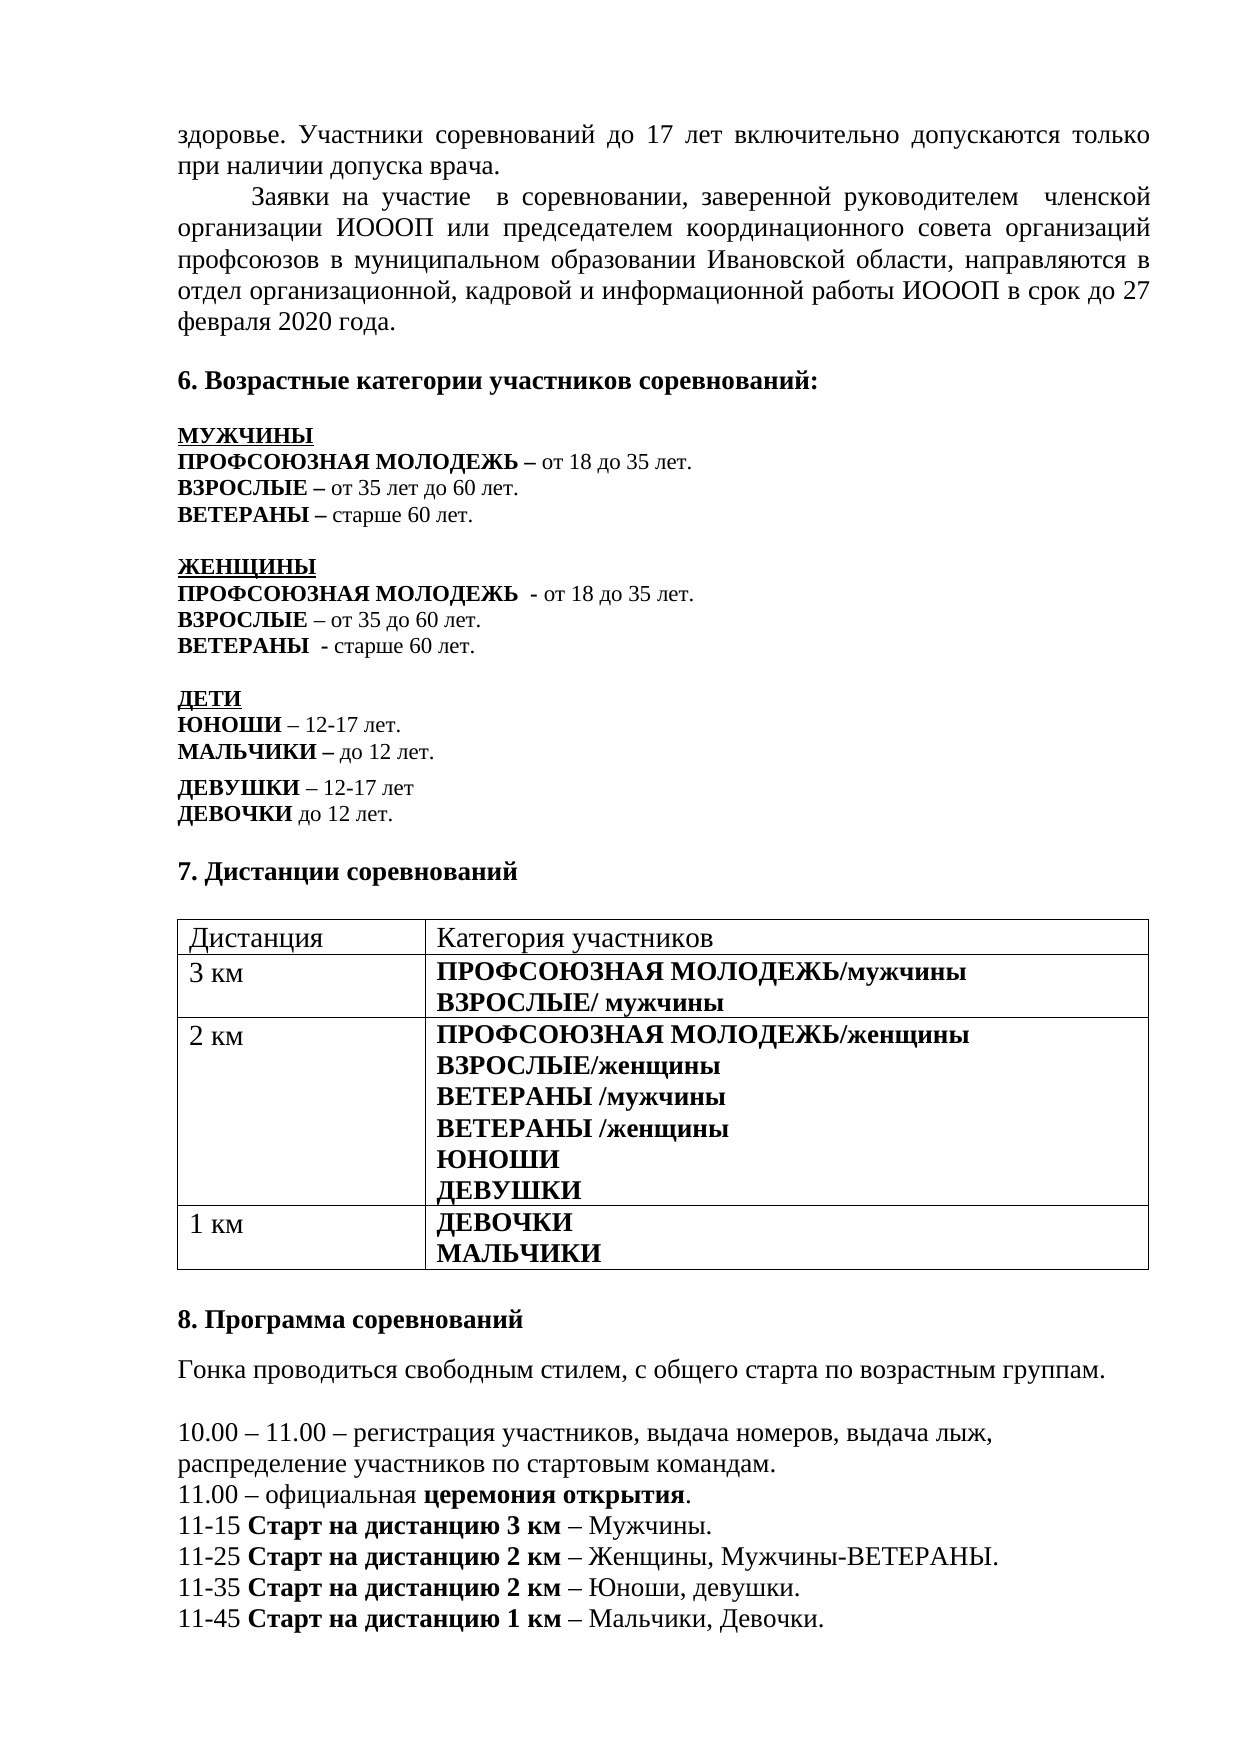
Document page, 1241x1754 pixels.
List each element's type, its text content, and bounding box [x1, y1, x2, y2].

table_header Категория участников [426, 920, 1148, 954]
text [177, 118, 1152, 180]
text ЖЕНЩИНЫ [177, 553, 1152, 580]
table_cell ПРОФСОЮЗНАЯ МОЛОДЕЖЬ/мужчины ВЗРОСЛЫЕ/ мужчины [426, 955, 1148, 1017]
text 11-25 Старт на дистанцию 2 км – Женщины, Мужчины-ВЕТЕРАНЫ. [177, 1540, 1152, 1571]
text ВЕТЕРАНЫ - старше 60 лет. [177, 632, 1152, 659]
text 11-15 Старт на дистанцию 3 км – Мужчины. [177, 1509, 1152, 1540]
text ВЗРОСЛЫЕ – от 35 лет до 60 лет. [177, 474, 1152, 501]
text ПРОФСОЮЗНАЯ МОЛОДЕЖЬ - от 18 до 35 лет. [177, 580, 1152, 606]
text ДЕВУШКИ – 12-17 лет [177, 774, 1152, 800]
table_cell 2 км [178, 1018, 425, 1205]
text 11-45 Старт на дистанцию 1 км – Мальчики, Девочки. [177, 1602, 1152, 1634]
text Заявки на участие в соревновании, заверенной руководителем членской организации ИОООП или председателем координационного совета организаций профсоюзов в муниципальном образовании Ивановской области, направляются в отдел организационной, кадровой и информационной работы ИОООП в срок до 27 февраля 2020 года. [177, 180, 1152, 336]
text 11-35 Старт на дистанцию 2 км – Юноши, девушки. [177, 1571, 1152, 1602]
text 7. Дистанции соревнований [177, 854, 1152, 886]
table_cell ДЕВОЧКИ МАЛЬЧИКИ [426, 1206, 1148, 1268]
table_cell ПРОФСОЮЗНАЯ МОЛОДЕЖЬ/женщины ВЗРОСЛЫЕ/женщины ВЕТЕРАНЫ /мужчины ВЕТЕРАНЫ /женщины ЮНОШИ ДЕВУШКИ [426, 1018, 1148, 1205]
text ВЗРОСЛЫЕ – от 35 до 60 лет. [177, 606, 1152, 632]
text ЮНОШИ – 12-17 лет. [177, 712, 1152, 738]
text ВЕТЕРАНЫ – старше 60 лет. [177, 501, 1152, 527]
text МУЖЧИНЫ [177, 422, 1152, 448]
text 10.00 – 11.00 – регистрация участников, выдача номеров, выдача лыж, распределение участников по стартовым командам. [177, 1416, 1152, 1478]
text МАЛЬЧИКИ – до 12 лет. [177, 738, 1152, 764]
text Гонка проводиться свободным стилем, c общего старта по возрастным группам. [177, 1353, 1152, 1384]
text 8. Программа соревнований [177, 1303, 1152, 1334]
table_cell 1 км [178, 1206, 425, 1268]
table_cell 3 км [178, 955, 425, 1017]
text 11.00 – официальная церемония открытия. [177, 1478, 1152, 1509]
text ДЕВОЧКИ до 12 лет. [177, 800, 1152, 827]
table_header Дистанция [178, 920, 425, 954]
text ПРОФСОЮЗНАЯ МОЛОДЕЖЬ – от 18 до 35 лет. [177, 448, 1152, 474]
text ДЕТИ [177, 685, 1152, 712]
text 6. Возрастные категории участников соревнований: [177, 364, 1152, 395]
